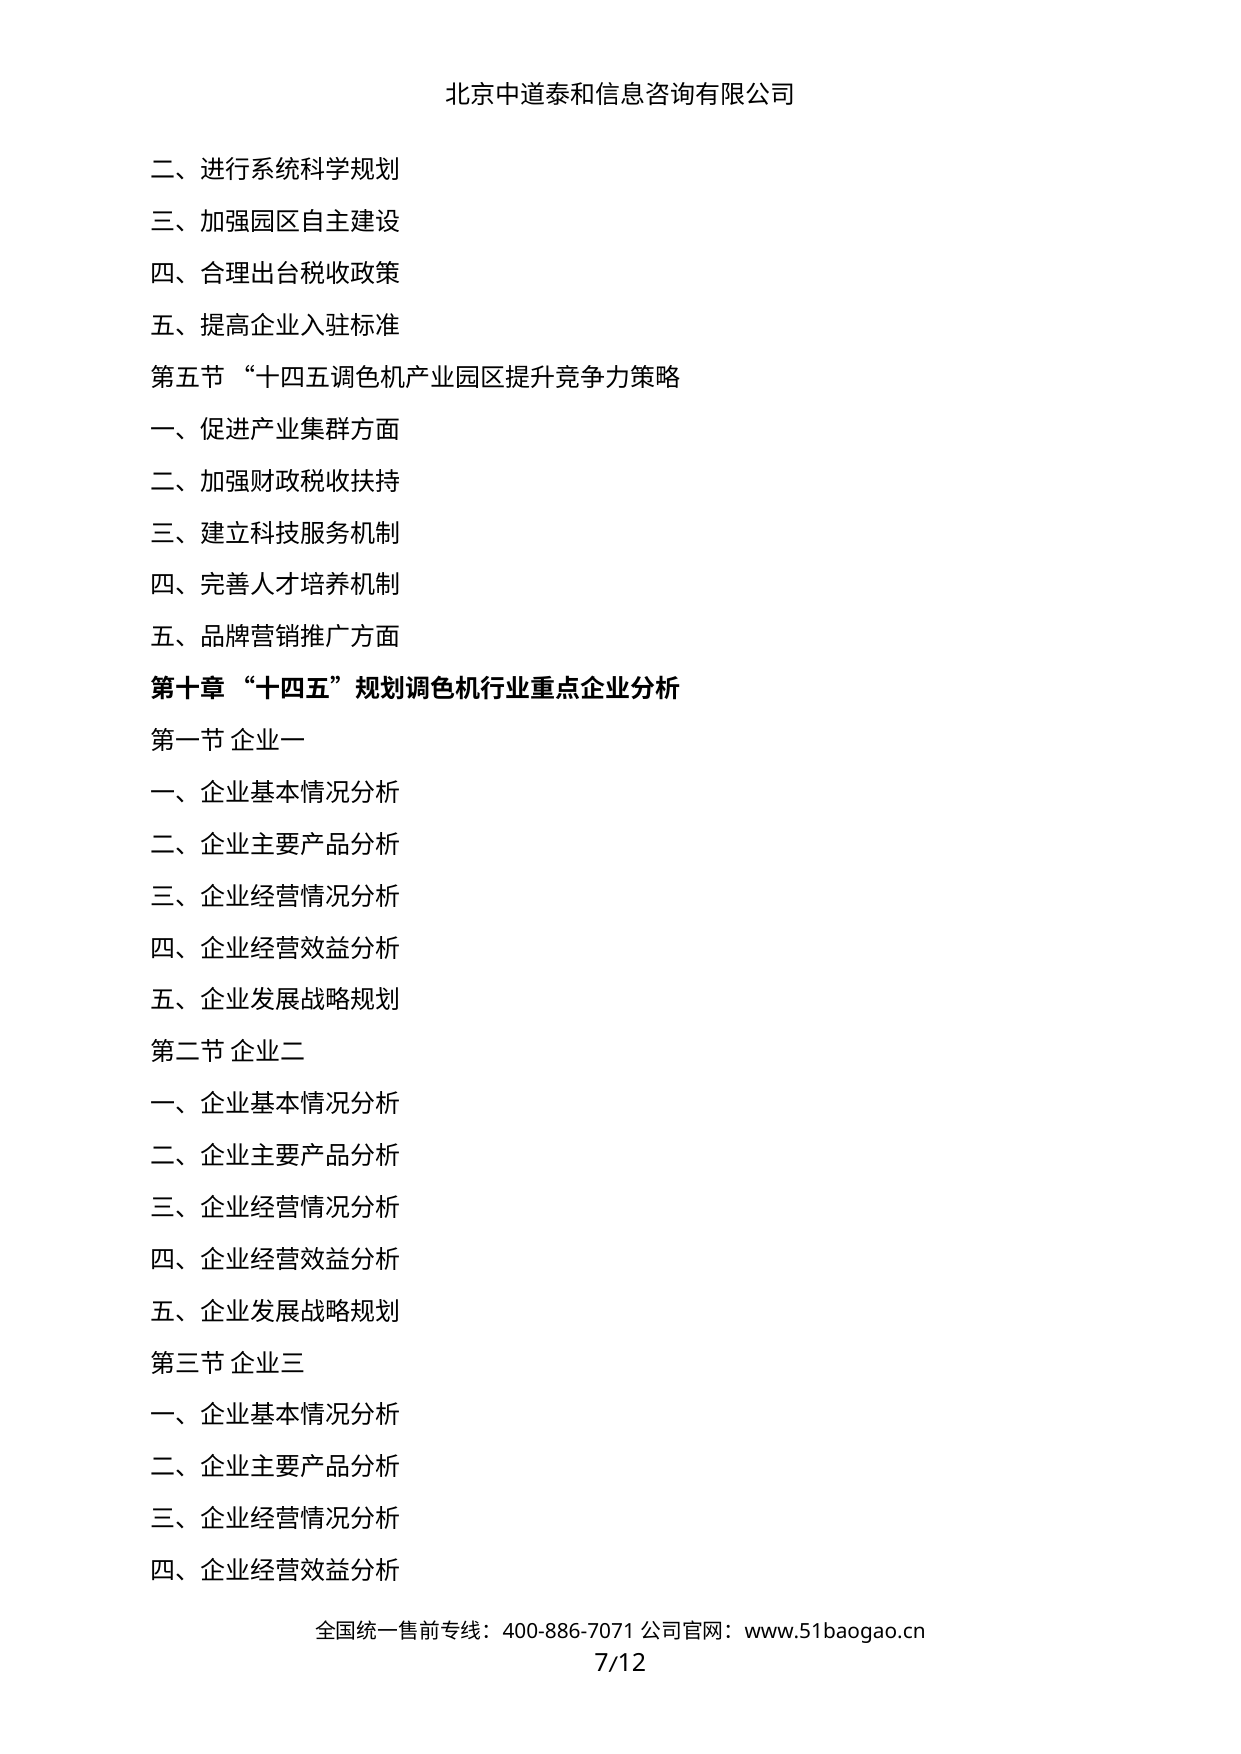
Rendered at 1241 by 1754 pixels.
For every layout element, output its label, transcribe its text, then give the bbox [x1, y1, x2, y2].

text 四、企业经营效益分析 [150, 1551, 1090, 1587]
text 第十章 “十四五”规划调色机行业重点企业分析 [150, 669, 1090, 705]
text 二、企业主要产品分析 [150, 824, 1090, 861]
text 三、企业经营情况分析 [150, 1499, 1090, 1535]
text 一、促进产业集群方面 [150, 409, 1090, 446]
text 四、企业经营效益分析 [150, 1239, 1090, 1276]
text 五、企业发展战略规划 [150, 980, 1090, 1016]
text 二、企业主要产品分析 [150, 1447, 1090, 1483]
text 四、完善人才培养机制 [150, 565, 1090, 601]
text 二、加强财政税收扶持 [150, 461, 1090, 497]
text 三、企业经营情况分析 [150, 876, 1090, 912]
text 一、企业基本情况分析 [150, 772, 1090, 809]
text 四、合理出台税收政策 [150, 254, 1090, 290]
text 第三节 企业三 [150, 1343, 1090, 1379]
text 四、企业经营效益分析 [150, 928, 1090, 964]
text 五、品牌营销推广方面 [150, 617, 1090, 653]
text 五、提高企业入驻标准 [150, 306, 1090, 342]
text 五、企业发展战略规划 [150, 1291, 1090, 1327]
text 三、加强园区自主建设 [150, 202, 1090, 238]
text 三、企业经营情况分析 [150, 1187, 1090, 1224]
text 一、企业基本情况分析 [150, 1395, 1090, 1431]
text 第一节 企业一 [150, 721, 1090, 757]
text 第五节 “十四五调色机产业园区提升竞争力策略 [150, 357, 1090, 394]
text 第二节 企业二 [150, 1032, 1090, 1068]
text 二、进行系统科学规划 [150, 150, 1090, 186]
text 二、企业主要产品分析 [150, 1136, 1090, 1172]
text 三、建立科技服务机制 [150, 513, 1090, 549]
text 一、企业基本情况分析 [150, 1084, 1090, 1120]
